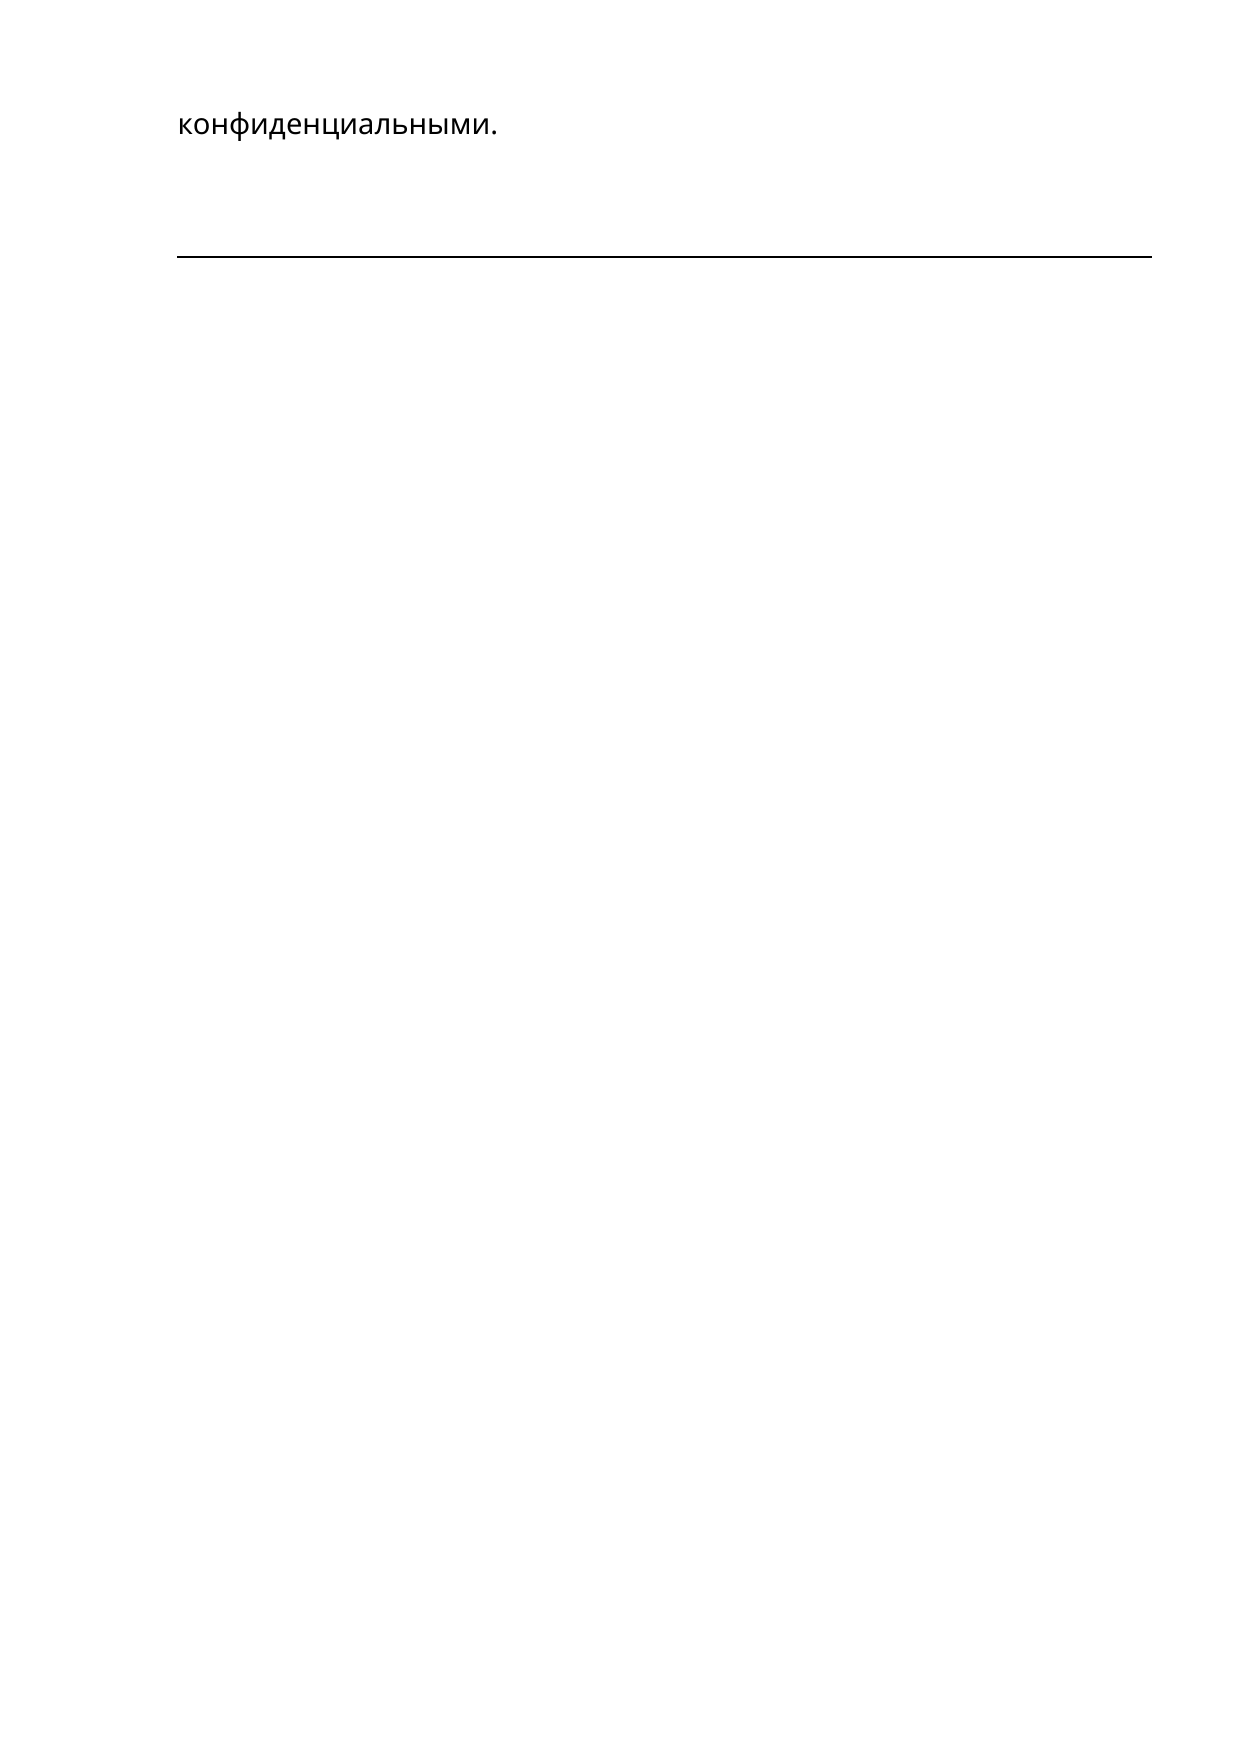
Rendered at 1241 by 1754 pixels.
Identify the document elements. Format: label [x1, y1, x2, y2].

text [177, 103, 1152, 143]
